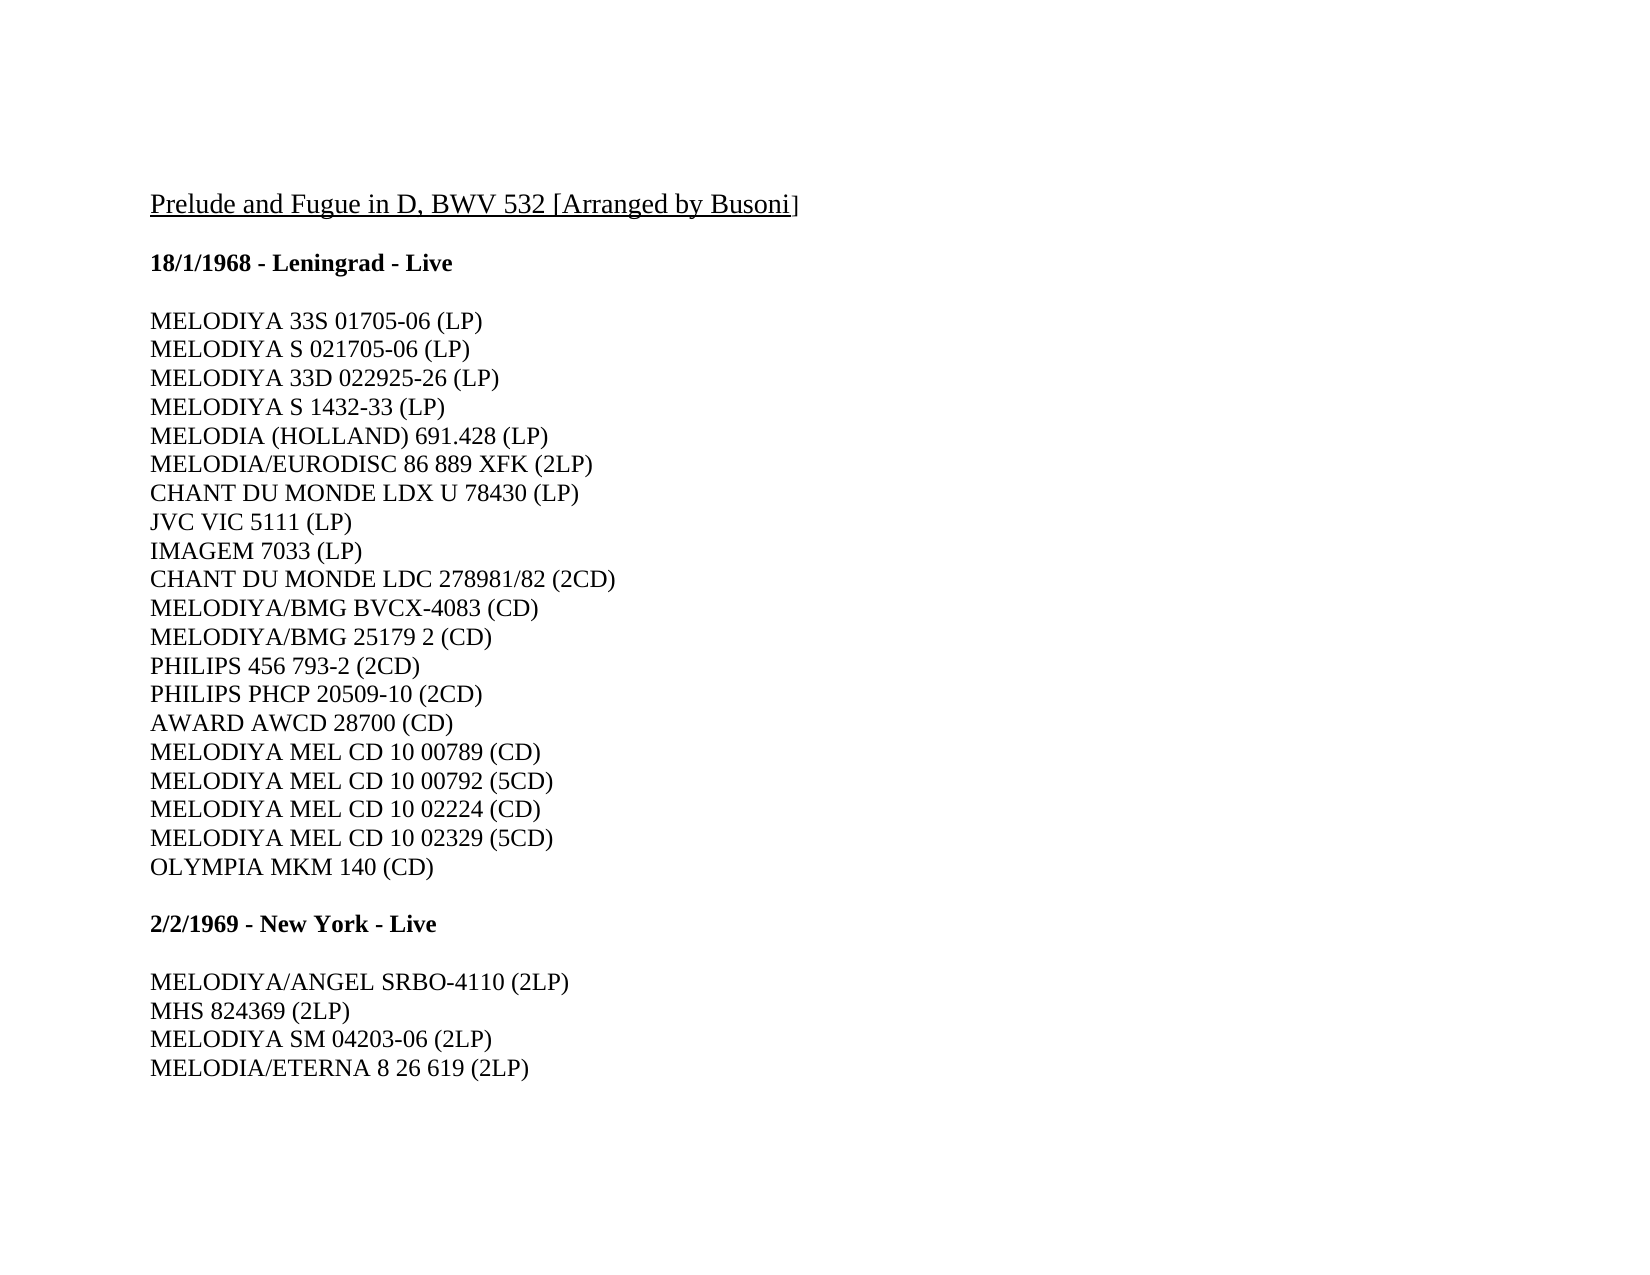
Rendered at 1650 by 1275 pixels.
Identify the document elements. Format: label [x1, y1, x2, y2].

text [150, 187, 1500, 1082]
